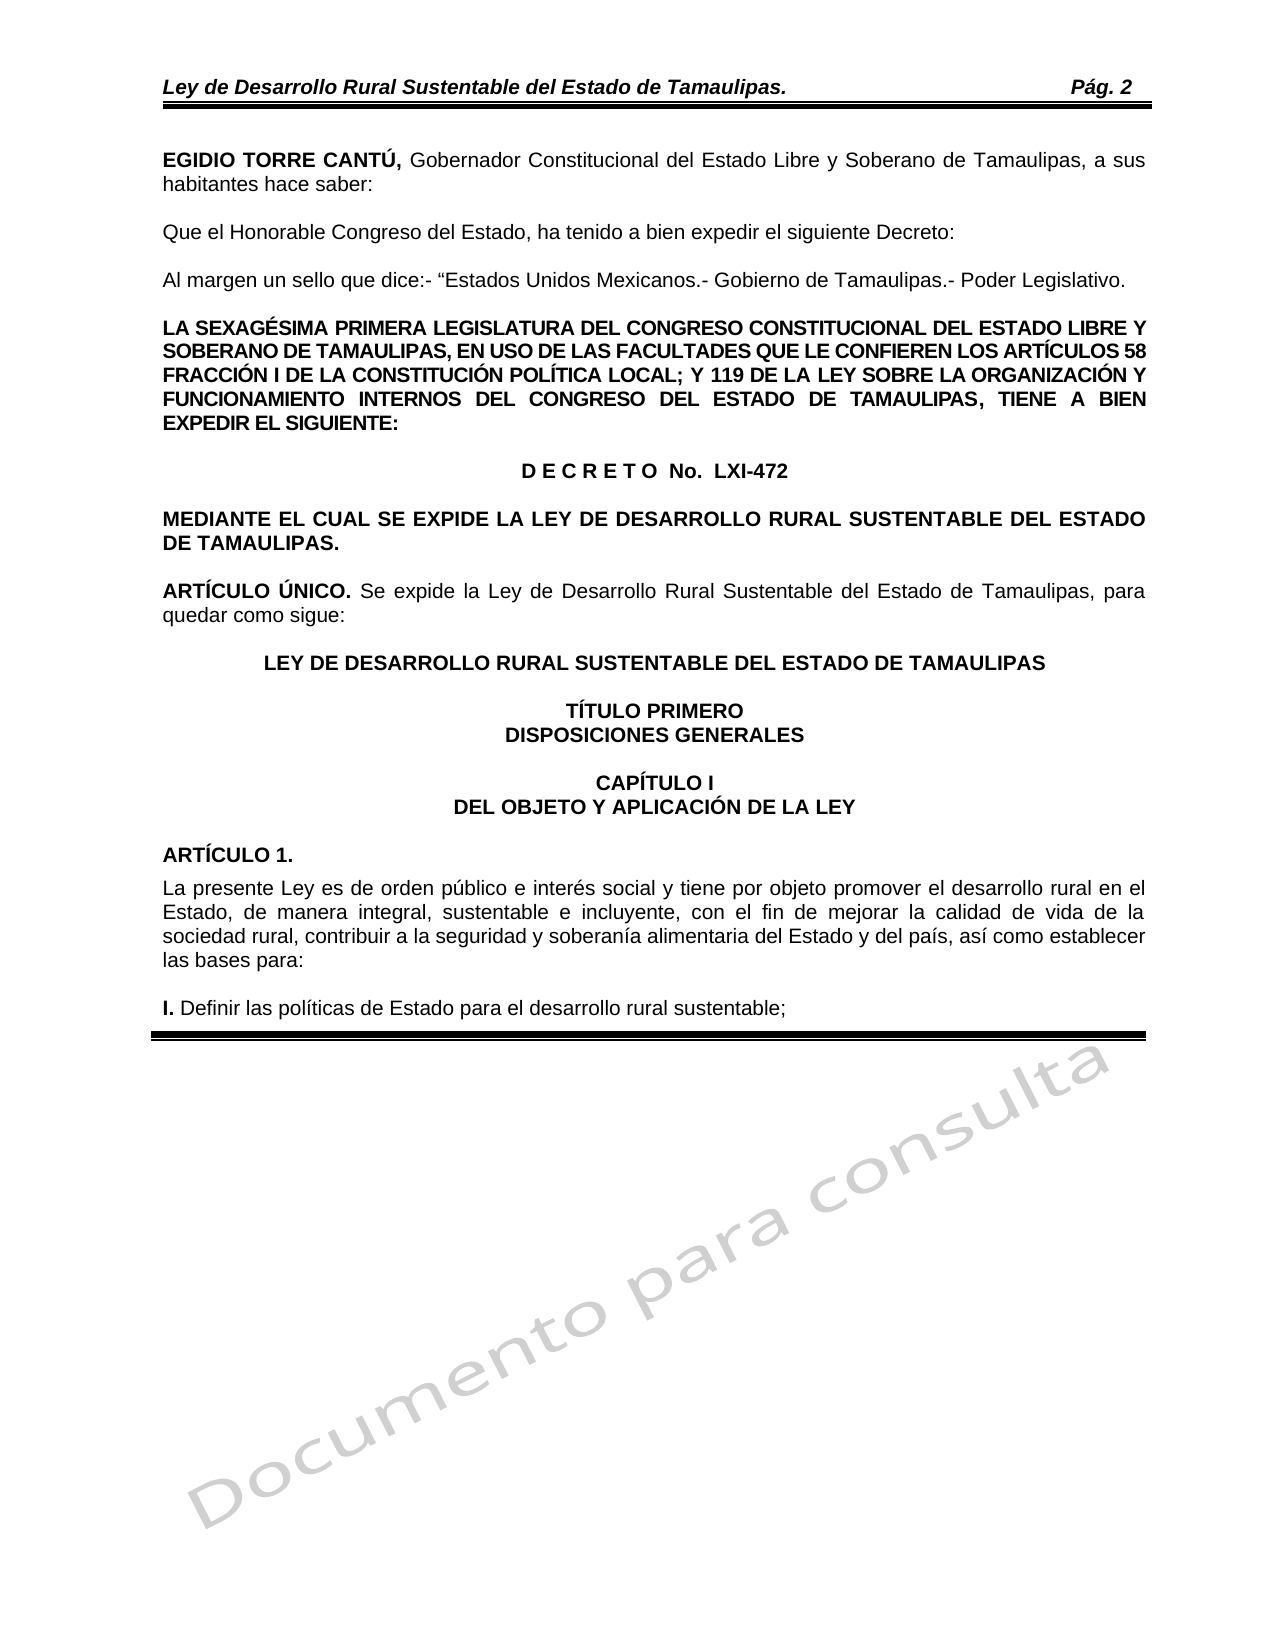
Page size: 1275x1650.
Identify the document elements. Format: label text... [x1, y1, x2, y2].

text EGIDIO TORRE CANTÚ, Gobernador Constitucional del Estado Libre y Soberano de Tamaulipas, a sus habitantes hace saber: [162, 148, 1147, 196]
text Que el Honorable Congreso del Estado, ha tenido a bien expedir el siguiente Decreto: [162, 219, 1147, 243]
text I. Definir las políticas de Estado para el desarrollo rural sustentable; [162, 996, 1147, 1020]
text CAPÍTULO I [162, 771, 1147, 794]
text DISPOSICIONES GENERALES [162, 723, 1147, 747]
text TÍTULO PRIMERO [162, 699, 1147, 723]
text ARTÍCULO ÚNICO. Se expide la Ley de Desarrollo Rural Sustentable del Estado de Tamaulipas, para quedar como sigue: [162, 579, 1147, 627]
text La presente Ley es de orden público e interés social y tiene por objeto promover el desarrollo rural en el Estado, de manera integral, sustentable e incluyente, con el fin de mejorar la calidad de vida de la sociedad rural, contribuir a la seguridad y soberanía alimentaria del Estado y del país, así como establecer las bases para: [162, 876, 1147, 972]
text LEY DE DESARROLLO RURAL SUSTENTABLE DEL ESTADO DE TAMAULIPAS [162, 651, 1147, 675]
subtitle D E C R E T O No. LXI-472 [162, 459, 1147, 483]
text MEDIANTE EL CUAL SE EXPIDE LA LEY DE DESARROLLO RURAL SUSTENTABLE DEL ESTADO DE TAMAULIPAS. [162, 507, 1147, 555]
text DEL OBJETO Y APLICACIÓN DE LA LEY [162, 794, 1147, 818]
text Al margen un sello que dice:- “Estados Unidos Mexicanos.- Gobierno de Tamaulipas.- Poder Legislativo. [162, 267, 1147, 291]
text ARTÍCULO 1. [162, 842, 1147, 866]
text LA SEXAGÉSIMA PRIMERA LEGISLATURA DEL CONGRESO CONSTITUCIONAL DEL ESTADO LIBRE Y SOBERANO DE TAMAULIPAS, EN USO DE LAS FACULTADES QUE LE CONFIEREN LOS ARTÍCULOS 58 FRACCIÓN I DE LA CONSTITUCIÓN POLÍTICA LOCAL; Y 119 DE LA ORGANIZACIÓN Y FUNCIONAMIENTO INTERNOS DEL CONGRESO DEL ESTADO DE TAMAULIPAS, TIENE A BIEN EXPEDIR EL SIGUIENTE: [162, 315, 1147, 435]
